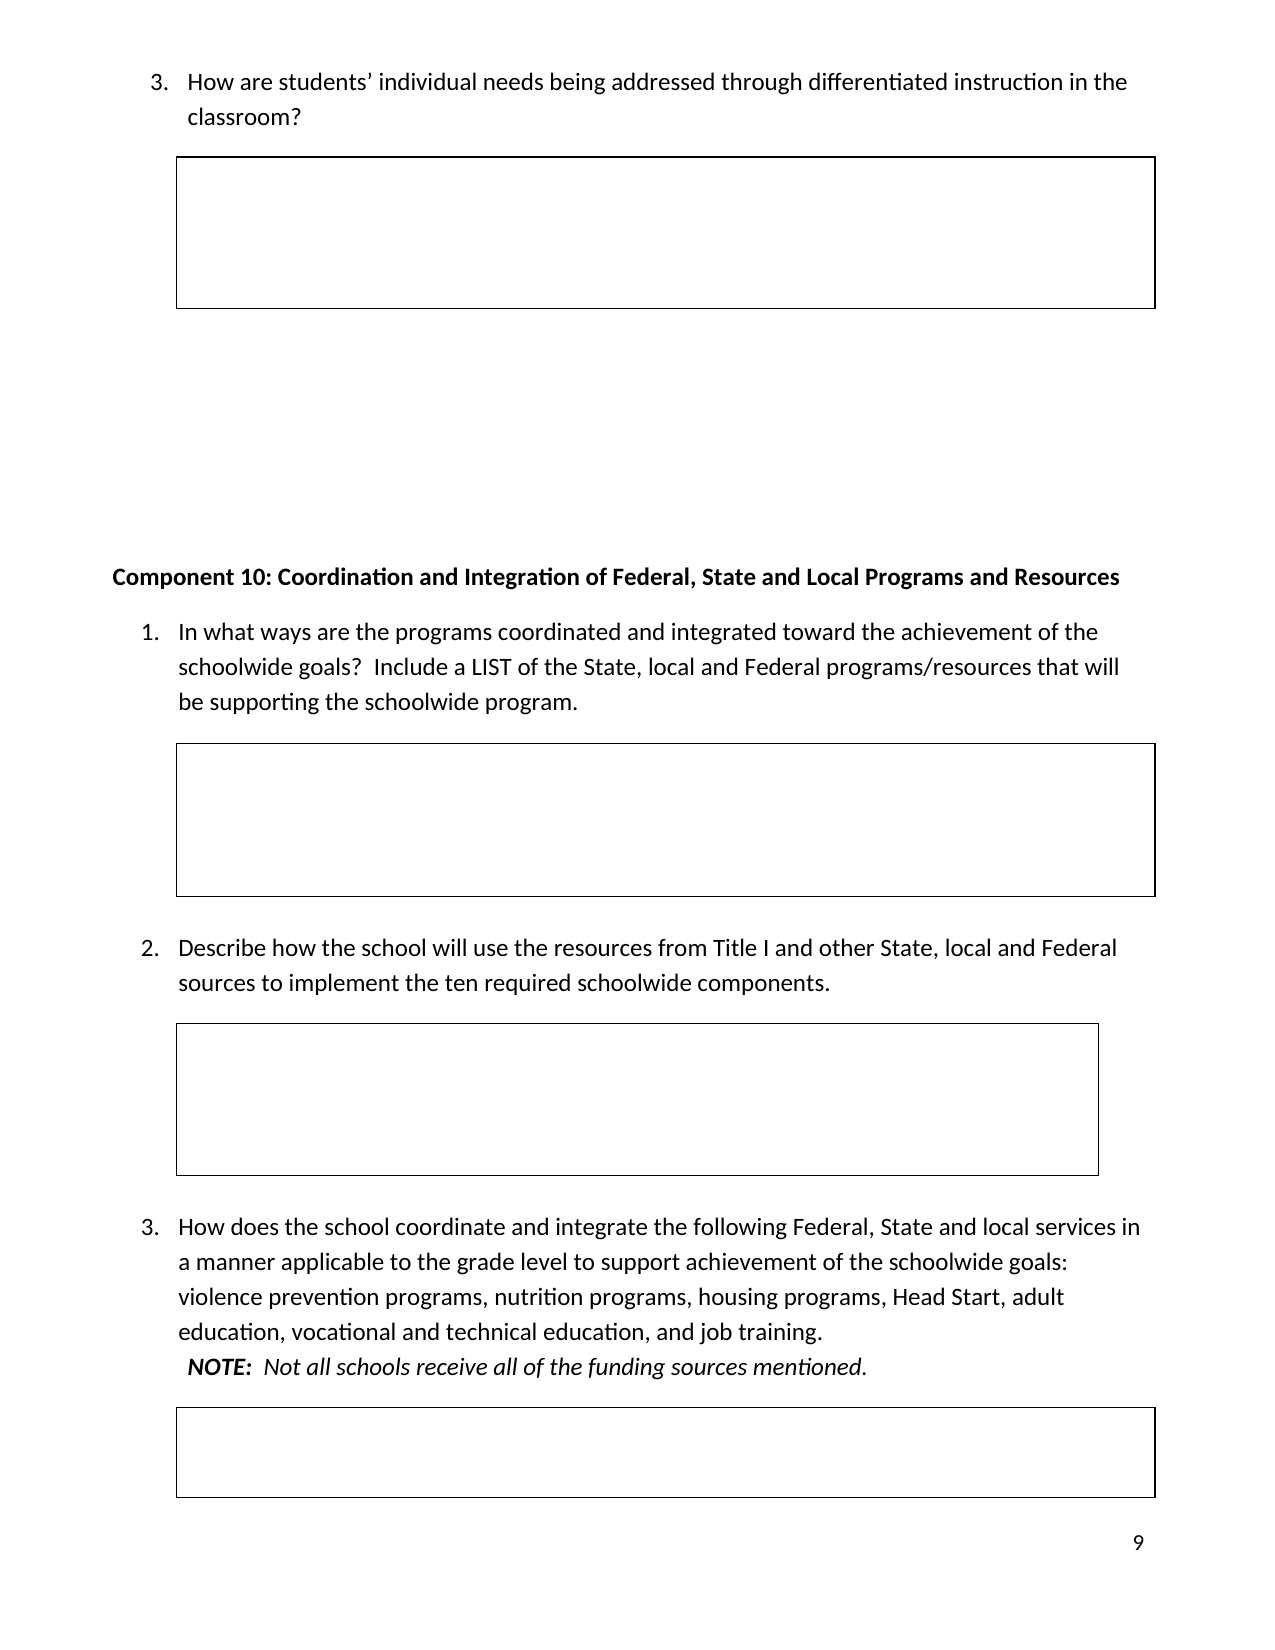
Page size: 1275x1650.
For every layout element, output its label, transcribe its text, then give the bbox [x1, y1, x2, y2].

list Describe how the school will use the resources from Title I and other State, local and Federal sources to implement the ten required schoolwide components. [141, 932, 1144, 998]
text Component 10: Coordination and Integration of Federal, State and Local Programs and Resources [112, 561, 1144, 591]
table_header [177, 744, 1154, 896]
list How does the school coordinate and integrate the following Federal, State and local services in a manner applicable to the grade level to support achievement of the schoolwide goals: violence prevention programs, nutrition programs, housing programs, Head Start, adult education, vocational and technical education, and job training. [141, 1211, 1144, 1346]
table_header [177, 1408, 1154, 1497]
list In what ways are the programs coordinated and integrated toward the achievement of the schoolwide goals? Include a LIST of the State, local and Federal programs/resources that will be supporting the schoolwide program. [141, 617, 1144, 717]
table_header [177, 1024, 1098, 1175]
list NOTE: Not all schools receive all of the funding sources mentioned. [187, 1351, 1144, 1381]
list How are students’ individual needs being addressed through differentiated instruction in the classroom? [150, 66, 1144, 131]
table_header [177, 158, 1154, 308]
